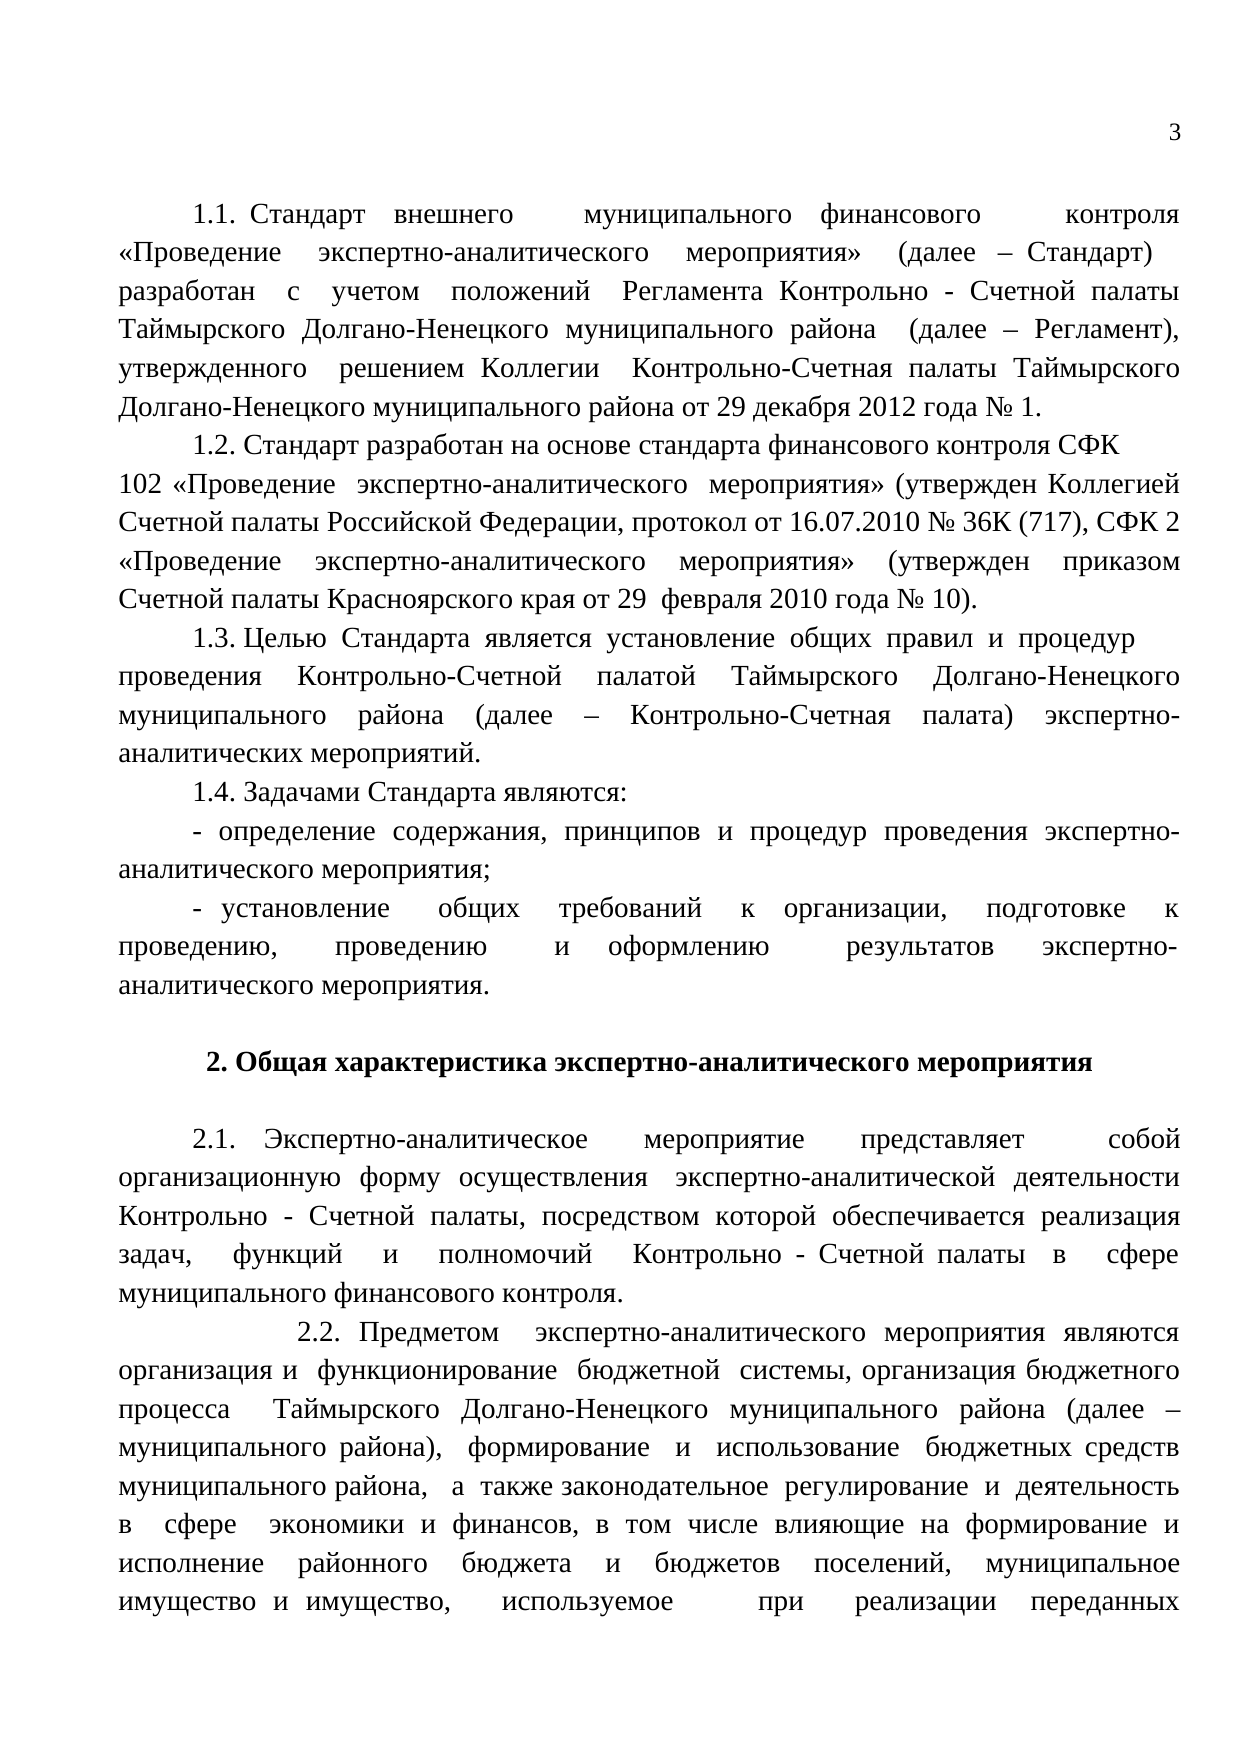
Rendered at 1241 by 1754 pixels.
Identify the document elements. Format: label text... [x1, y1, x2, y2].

text 2. Общая характеристика экспертно-аналитического мероприятия [118, 1044, 1181, 1077]
text 1.2. Стандарт разработан на основе стандарта финансового контроля СФК [118, 427, 1181, 461]
text - определение содержания, принципов и процедур проведения экспертно-аналитического мероприятия; [118, 813, 1181, 885]
text 102 «Проведение экспертно-аналитического мероприятия» (утвержден Коллегией Счетной палаты Российской Федерации, протокол от 16.07.2010 № 36К (717), СФК 2 «Проведение экспертно-аналитического мероприятия» (утвержден приказом Счетной палаты Красноярского края от 29 февраля 2010 года № 10). [118, 466, 1181, 615]
text - установление общих требований к организации, подготовке к проведению, проведению и оформлению результатов экспертно-аналитического мероприятия. [118, 890, 1181, 1000]
text разработан с учетом положений Регламента Контрольно - Счетной палаты Таймырского Долгано-Ненецкого муниципального района (далее – Регламент), утвержденного решением Коллегии Контрольно-Счетная палаты Таймырского Долгано-Ненецкого муниципального района от 29 декабря 2012 года № 1. [118, 273, 1181, 422]
text 1.3. Целью Стандарта является установление общих правил и процедур [192, 620, 1181, 653]
text 1.1. Стандарт внешнего муниципального финансового контроля «Проведение экспертно-аналитического мероприятия» (далее – Стандарт) [118, 196, 1181, 268]
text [118, 1314, 1181, 1617]
text проведения Контрольно-Счетной палатой Таймырского Долгано-Ненецкого муниципального района (далее – Контрольно-Счетная палата) экспертно-аналитических мероприятий. [118, 658, 1181, 769]
text 1.4. Задачами Стандарта являются: [118, 774, 1181, 808]
text 2.1. Экспертно-аналитическое мероприятие представляет собой организационную форму осуществления экспертно-аналитической деятельности Контрольно - Счетной палаты, посредством которой обеспечивается реализация задач, функций и полномочий Контрольно - Счетной палаты в сфере муниципального финансового контроля. [118, 1121, 1181, 1309]
